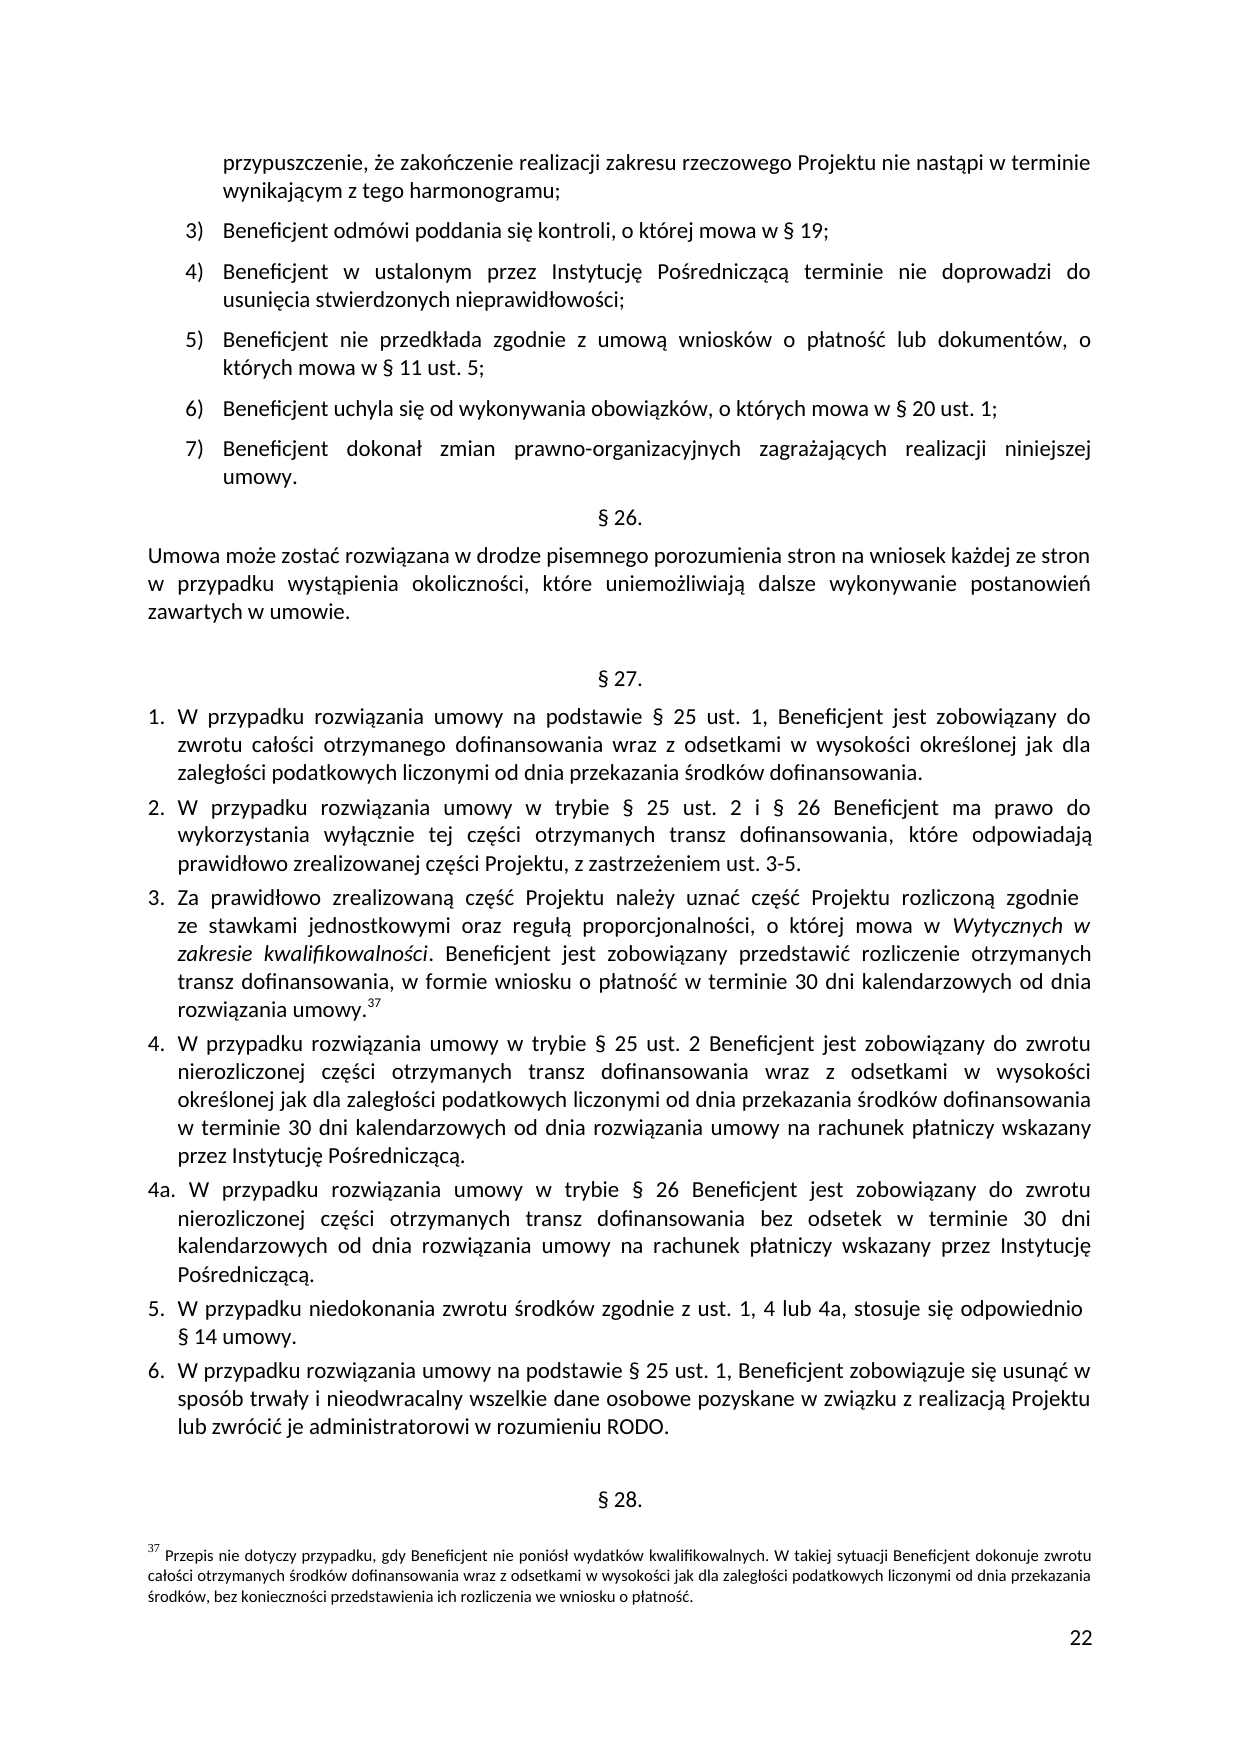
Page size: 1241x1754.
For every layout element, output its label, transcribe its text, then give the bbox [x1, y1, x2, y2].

list W przypadku rozwiązania umowy w trybie § 25 ust. 2 i § 26 Beneficjent ma prawo do wykorzystania wyłącznie tej części otrzymanych transz dofinansowania, które odpowiadają prawidłowo zrealizowanej części Projektu, z zastrzeżeniem ust. 3-5. [148, 793, 1092, 877]
text § 27. [148, 664, 1092, 692]
text Umowa może zostać rozwiązana w drodze pisemnego porozumienia stron na wniosek każdej ze stron w przypadku wystąpienia okoliczności, które uniemożliwiają dalsze wykonywanie postanowień zawartych w umowie. [148, 541, 1092, 625]
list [185, 148, 1092, 204]
list W przypadku rozwiązania umowy w trybie § 25 ust. 2 Beneficjent jest zobowiązany do zwrotu nierozliczonej części otrzymanych transz dofinansowania wraz z odsetkami w wysokości określonej jak dla zaległości podatkowych liczonymi od dnia przekazania środków dofinansowania w terminie 30 dni kalendarzowych od dnia rozwiązania umowy na rachunek płatniczy wskazany przez Instytucję Pośredniczącą. [148, 1029, 1092, 1169]
list Beneficjent w ustalonym przez Instytucję Pośredniczącą terminie nie doprowadzi do usunięcia stwierdzonych nieprawidłowości; [185, 257, 1092, 313]
list W przypadku rozwiązania umowy na podstawie § 25 ust. 1, Beneficjent zobowiązuje się usunąć w sposób trwały i nieodwracalny wszelkie dane osobowe pozyskane w związku z realizacją Projektu lub zwrócić je administratorowi w rozumieniu RODO. [148, 1356, 1092, 1440]
list Beneficjent uchyla się od wykonywania obowiązków, o których mowa w § 20 ust. 1; [185, 394, 1092, 422]
list Beneficjent dokonał zmian prawno-organizacyjnych zagrażających realizacji niniejszej umowy. [185, 434, 1092, 490]
text 4a. W przypadku rozwiązania umowy w trybie § 26 Beneficjent jest zobowiązany do zwrotu nierozliczonej części otrzymanych transz dofinansowania bez odsetek w terminie 30 dni kalendarzowych od dnia rozwiązania umowy na rachunek płatniczy wskazany przez Instytucję Pośredniczącą. [148, 1176, 1092, 1288]
list Za prawidłowo zrealizowaną część Projektu należy uznać część Projektu rozliczoną zgodnie ze stawkami jednostkowymi oraz regułą proporcjonalności, o której mowa w Wytycznych w zakresie kwalifikowalności. Beneficjent jest zobowiązany przedstawić rozliczenie otrzymanych transz dofinansowania, w formie wniosku o płatność w terminie 30 dni kalendarzowych od dnia rozwiązania umowy. [148, 883, 1092, 1023]
list Beneficjent nie przedkłada zgodnie z umową wniosków o płatność lub dokumentów, o których mowa w § 11 ust. 5; [185, 325, 1092, 381]
text § 28. [148, 1485, 1092, 1513]
text § 26. [148, 503, 1092, 531]
list Beneficjent odmówi poddania się kontroli, o której mowa w § 19; [185, 216, 1092, 244]
list W przypadku niedokonania zwrotu środków zgodnie z ust. 1, 4 lub 4a, stosuje się odpowiednio § 14 umowy. [148, 1294, 1092, 1350]
list W przypadku rozwiązania umowy na podstawie § 25 ust. 1, Beneficjent jest zobowiązany do zwrotu całości otrzymanego dofinansowania wraz z odsetkami w wysokości określonej jak dla zaległości podatkowych liczonymi od dnia przekazania środków dofinansowania. [148, 702, 1092, 786]
